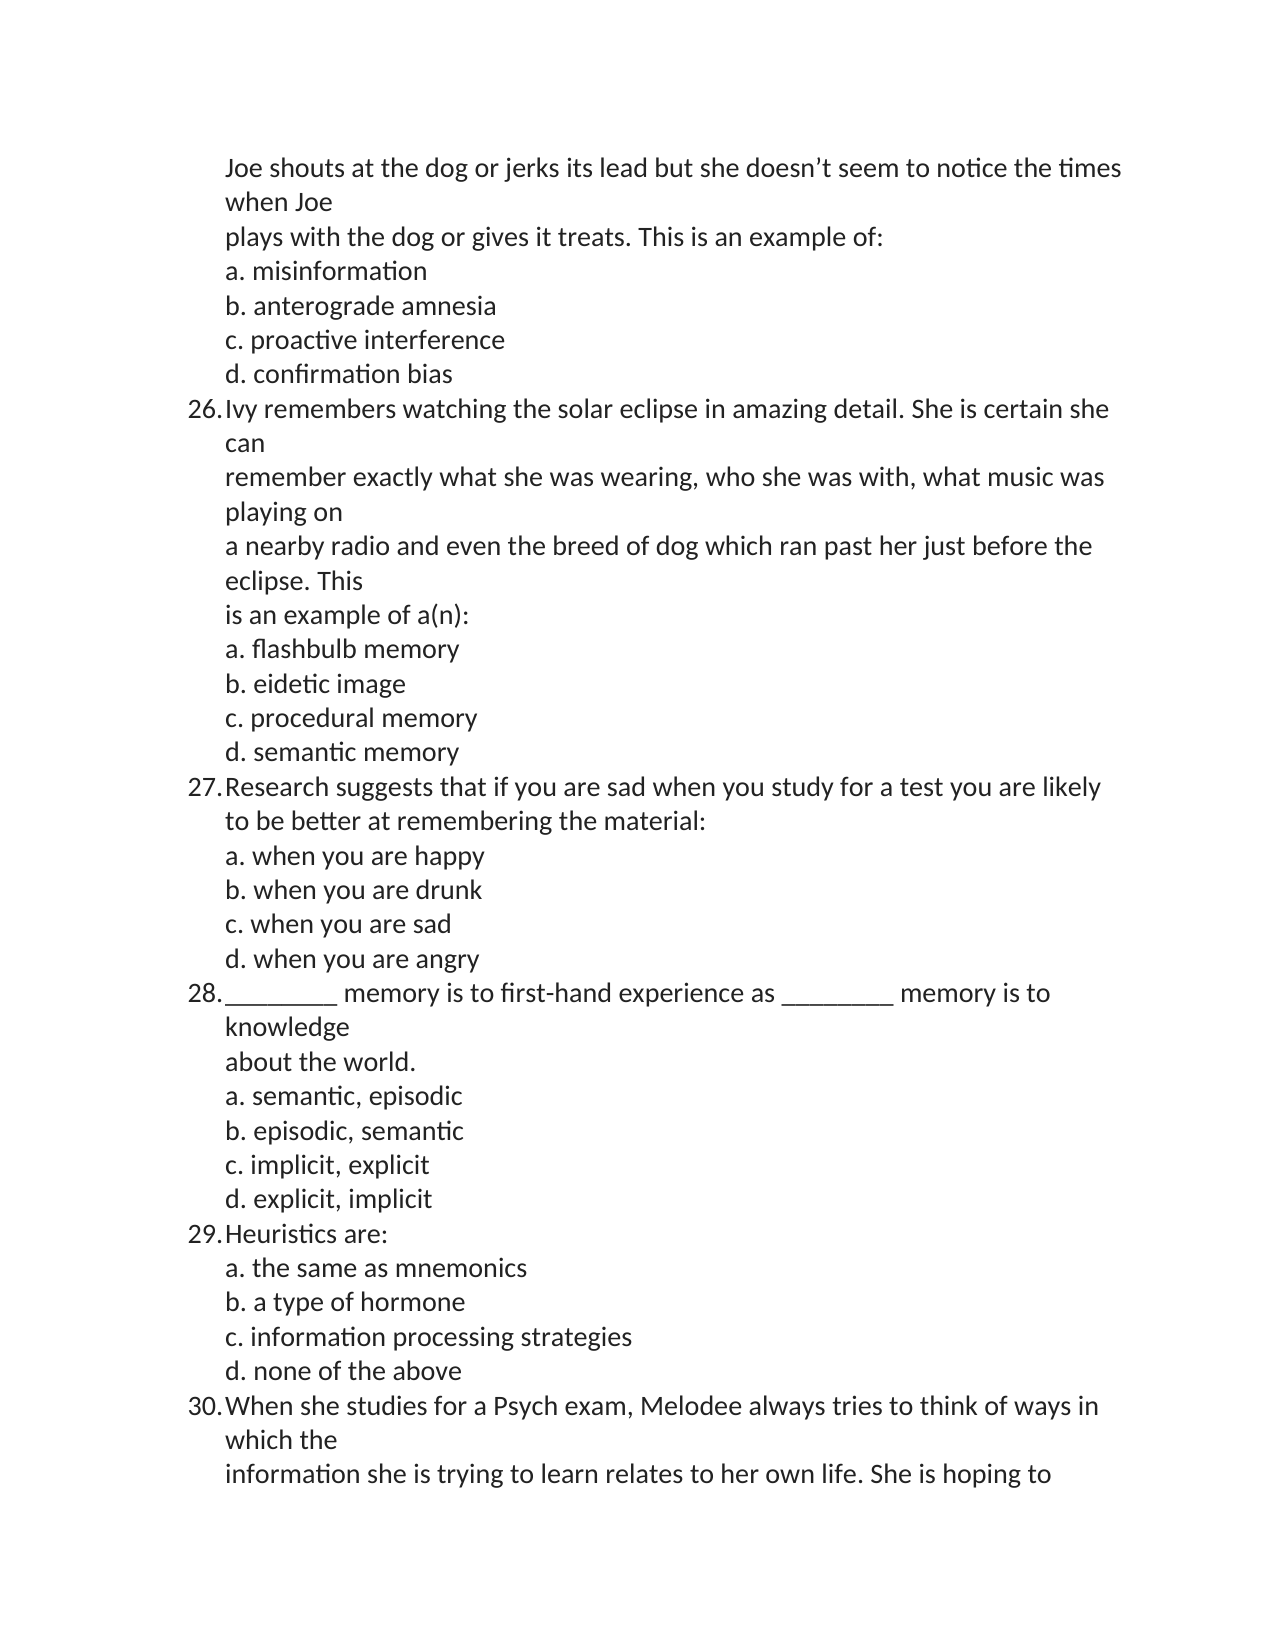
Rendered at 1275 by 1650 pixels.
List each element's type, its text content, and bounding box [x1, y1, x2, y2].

list ________ memory is to first-hand experience as ________ memory is to knowledge about the world. a. semantic, episodic b. episodic, semantic c. implicit, explicit d. explicit, implicit [187, 975, 1125, 1216]
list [187, 150, 1125, 391]
list Heuristics are: a. the same as mnemonics b. a type of hormone c. information processing strategies d. none of the above [187, 1216, 1125, 1387]
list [187, 1387, 1125, 1491]
list Ivy remembers watching the solar eclipse in amazing detail. She is certain she can remember exactly what she was wearing, who she was with, what music was playing on a nearby radio and even the breed of dog which ran past her just before the eclipse. This is an example of a(n): a. flashbulb memory b. eidetic image c. procedural memory d. semantic memory [187, 391, 1125, 769]
list Research suggests that if you are sad when you study for a test you are likely to be better at remembering the material: a. when you are happy b. when you are drunk c. when you are sad d. when you are angry [187, 769, 1125, 975]
